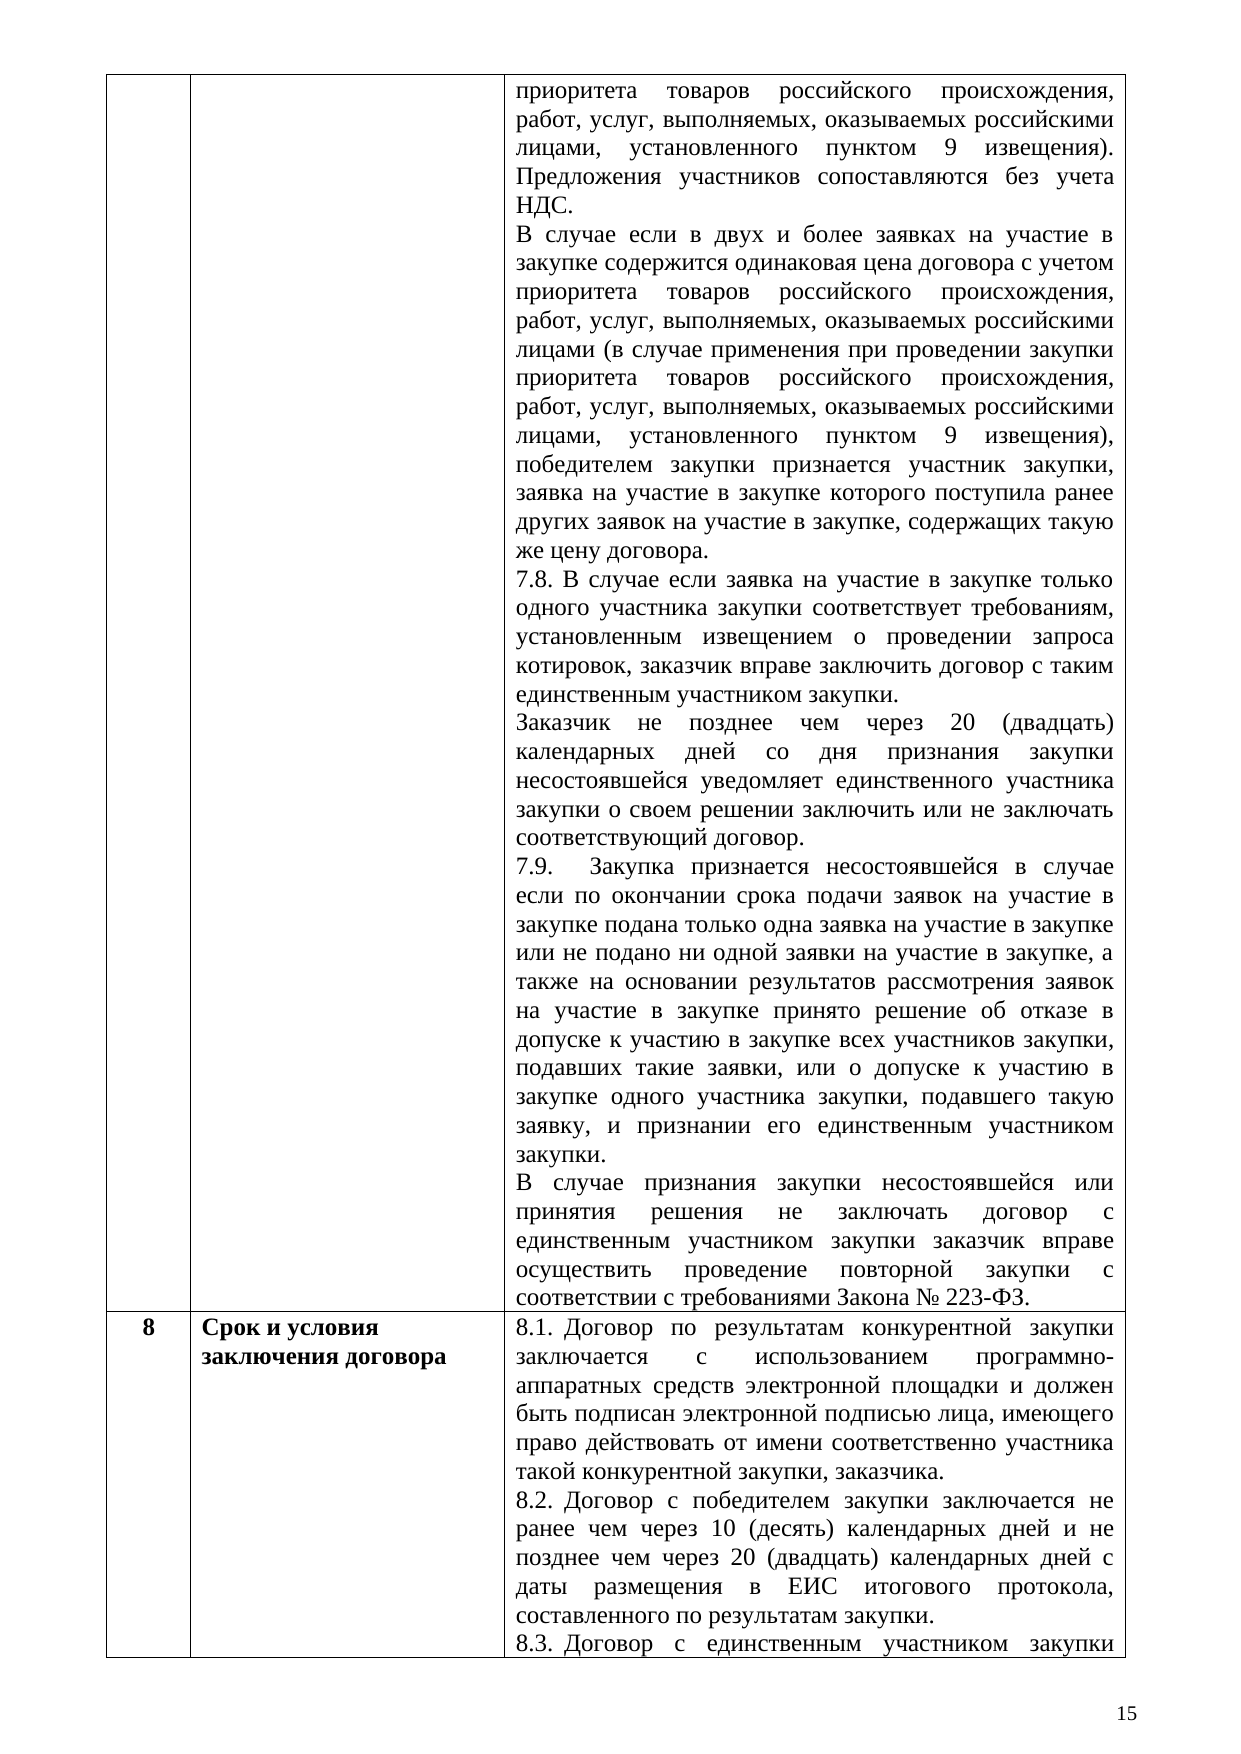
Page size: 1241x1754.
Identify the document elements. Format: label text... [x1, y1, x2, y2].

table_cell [191, 75, 504, 1311]
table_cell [505, 75, 1125, 1311]
table_cell 8 [107, 1312, 190, 1657]
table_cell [505, 1312, 1125, 1657]
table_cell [191, 1312, 504, 1657]
table_cell 7 [107, 75, 190, 1311]
